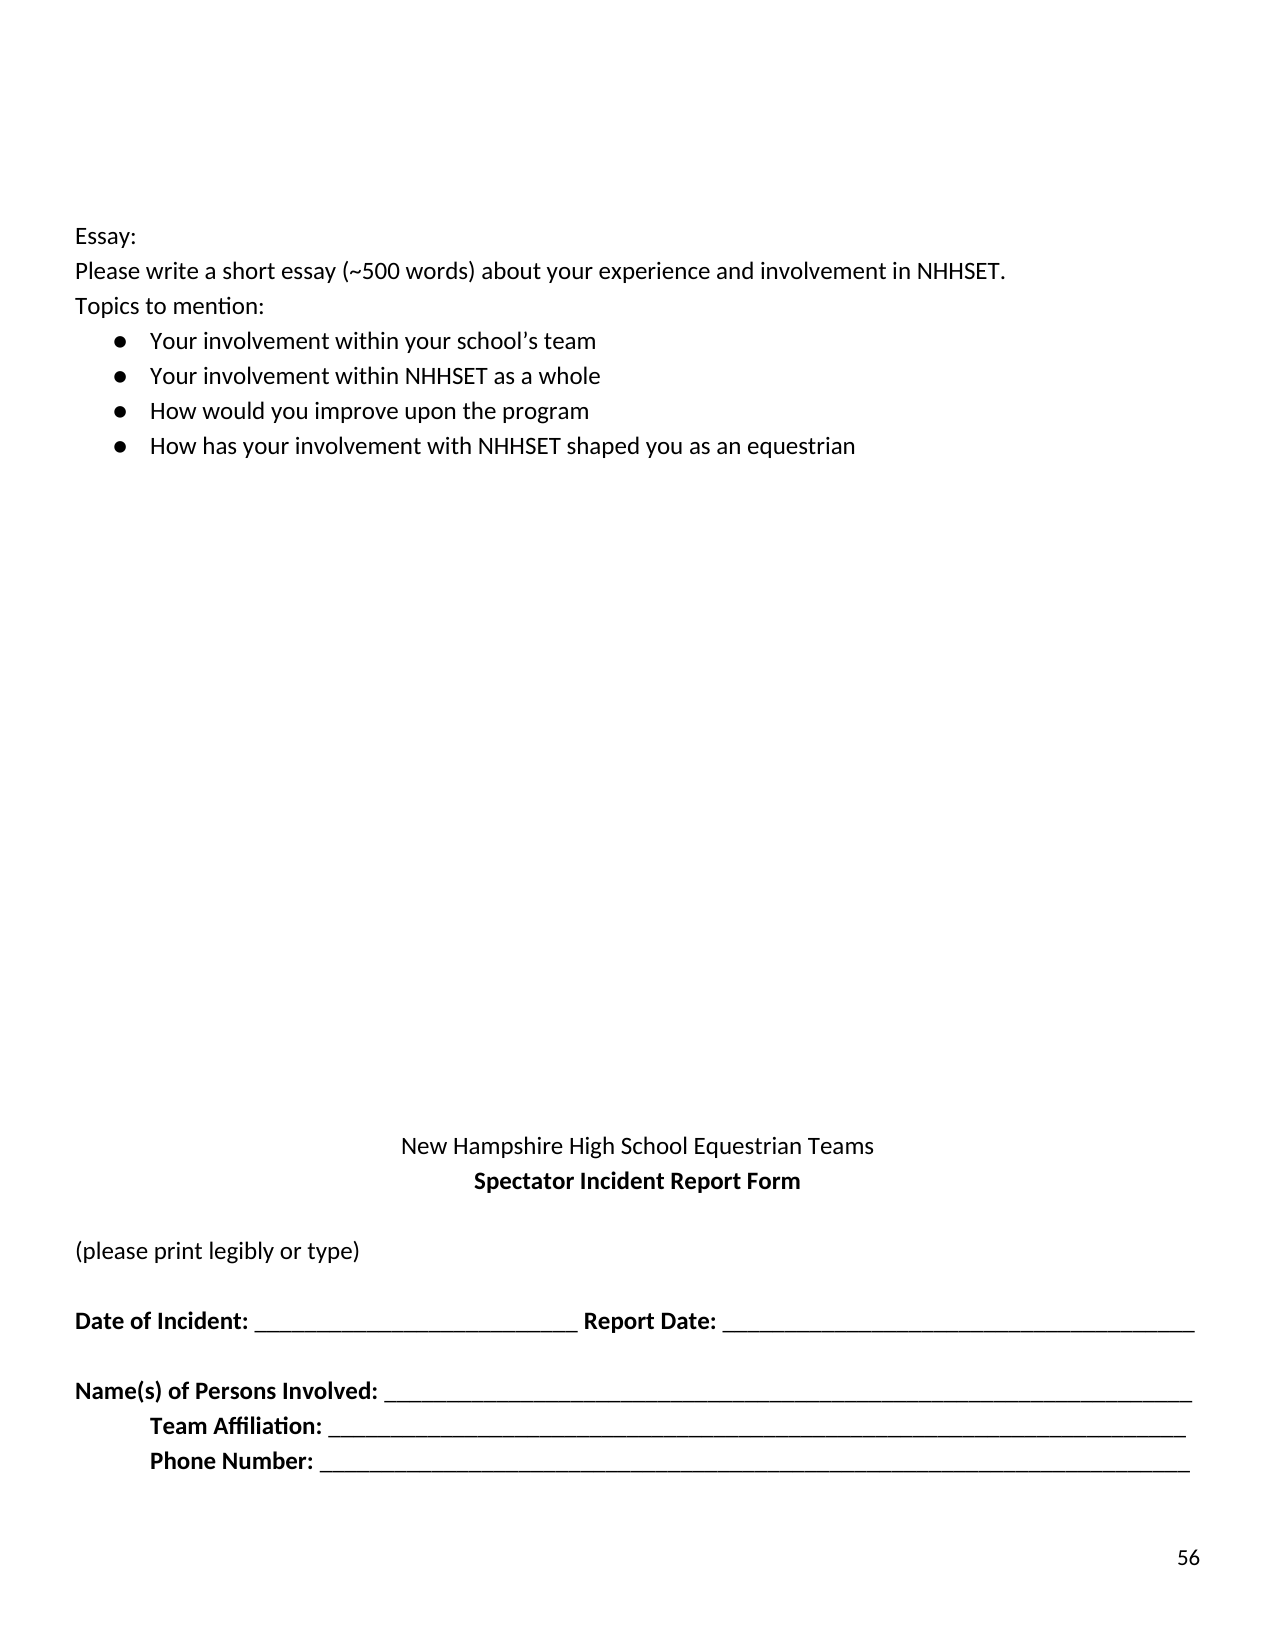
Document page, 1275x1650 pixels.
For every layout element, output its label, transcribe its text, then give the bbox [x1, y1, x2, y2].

text Spectator Incident Report Form [75, 1165, 1200, 1196]
list Your involvement within NHHSET as a whole [112, 360, 1200, 391]
text Name(s) of Persons Involved: _________________________________________________________________ [75, 1375, 1200, 1406]
text Date of Incident: __________________________ Report Date: ______________________________________ [75, 1305, 1200, 1336]
list How has your involvement with NHHSET shaped you as an equestrian [112, 430, 1200, 461]
list How would you improve upon the program [112, 395, 1200, 426]
text (please print legibly or type) [75, 1235, 1200, 1266]
text Phone Number: ______________________________________________________________________ [75, 1445, 1200, 1476]
text Team Affiliation: _____________________________________________________________________ [75, 1410, 1200, 1441]
text Please write a short essay (~500 words) about your experience and involvement in NHHSET. [75, 255, 1200, 286]
text New Hampshire High School Equestrian Teams [75, 1130, 1200, 1161]
text Essay: [75, 220, 1200, 251]
text Topics to mention: [75, 290, 1200, 321]
list Your involvement within your school’s team [112, 325, 1200, 356]
